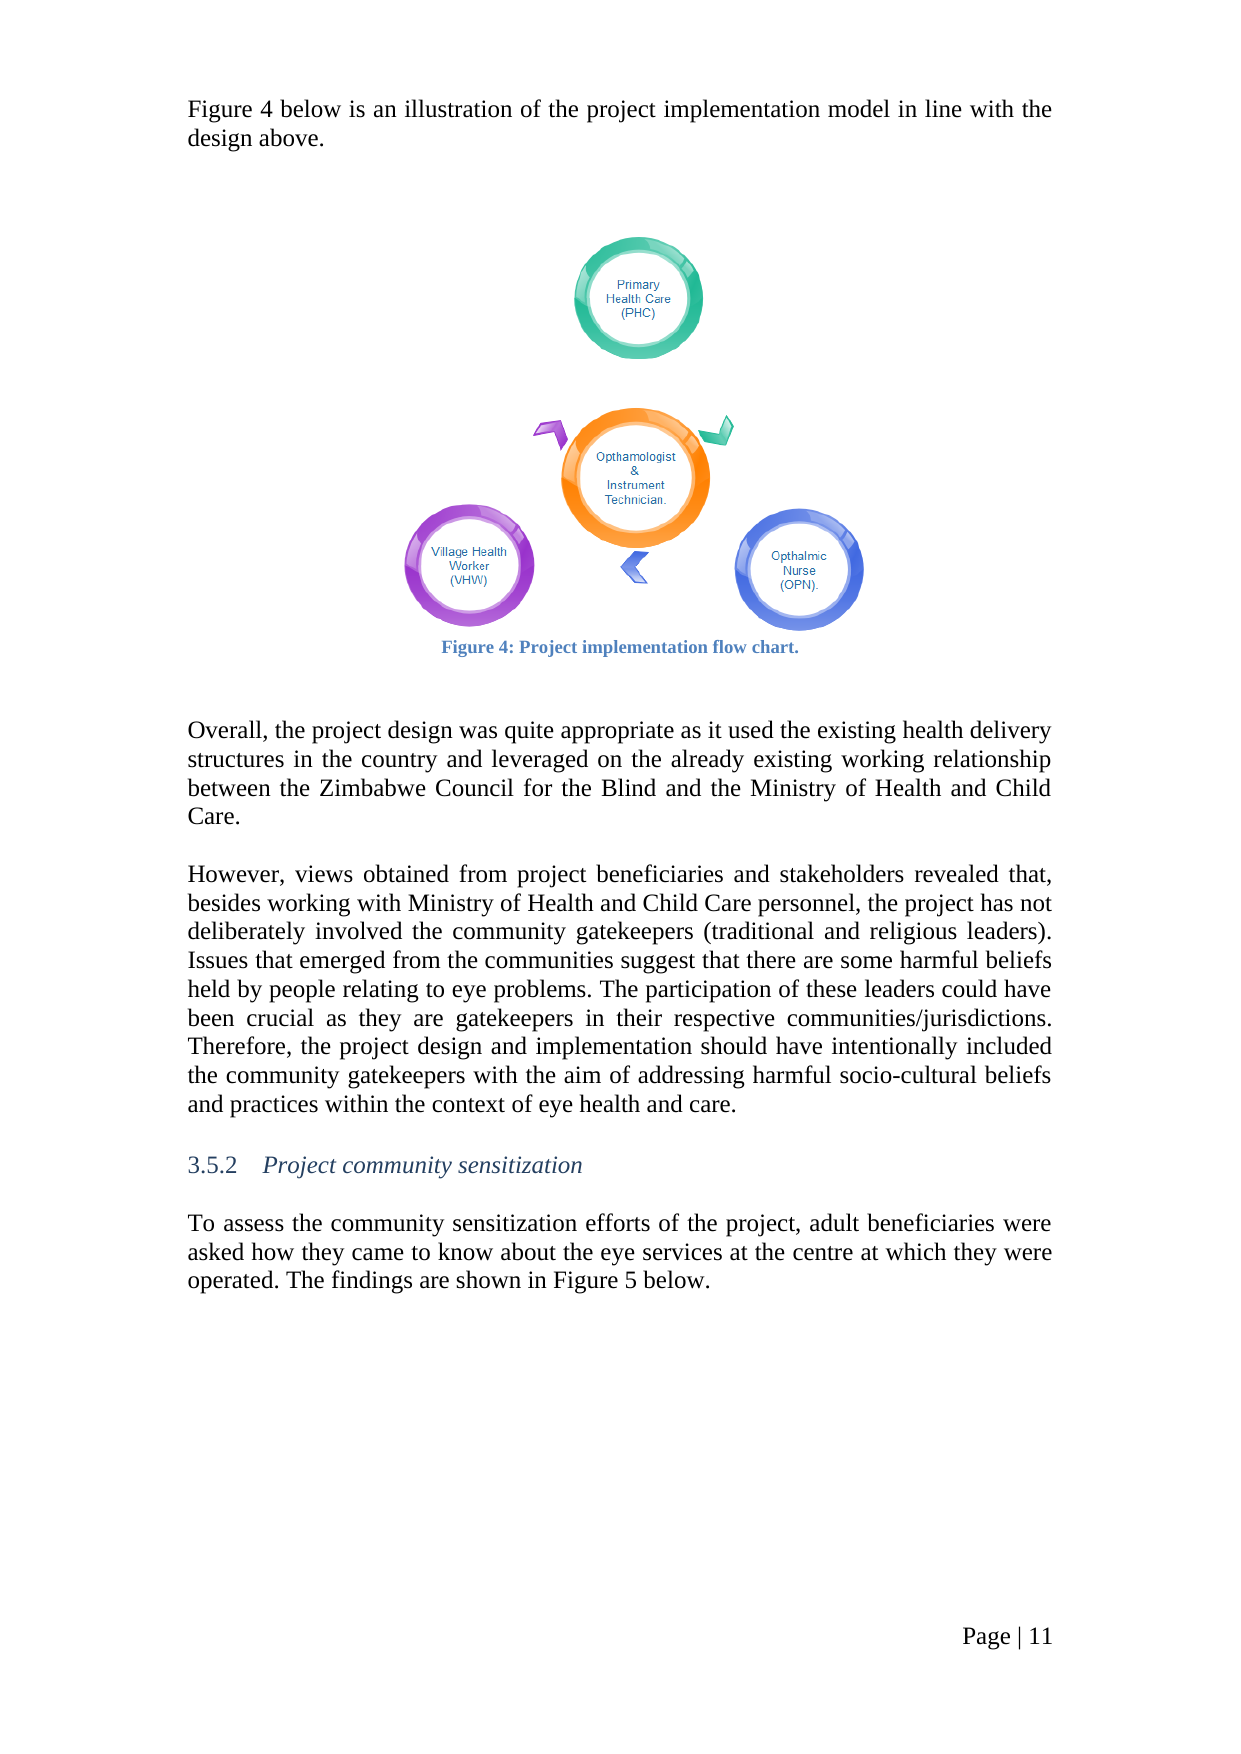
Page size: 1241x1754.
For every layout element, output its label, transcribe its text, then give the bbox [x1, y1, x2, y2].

text Figure 4: Project implementation flow chart. [187, 636, 1053, 658]
subtitle Project community sensitization [187, 1151, 1053, 1179]
text Figure 4 below is an illustration of the project implementation model in line with the design above. [187, 94, 1053, 151]
text Overall, the project design was quite appropriate as it used the existing health delivery structures in the country and leveraged on the already existing working relationship between the Zimbabwe Council for the Blind and the Ministry of Health and Child Care. [187, 715, 1053, 830]
picture [362, 237, 878, 636]
text To assess the community sensitization efforts of the project, adult beneficiaries were asked how they came to know about the eye services at the centre at which they were operated. The findings are shown in Figure 5 below. [187, 1208, 1053, 1294]
text However, views obtained from project beneficiaries and stakeholders revealed that, besides working with Ministry of Health and Child Care personnel, the project has not deliberately involved the community gatekeepers (traditional and religious leaders). Issues that emerged from the communities suggest that there are some harmful beliefs held by people relating to eye problems. The participation of these leaders could have been crucial as they are gatekeepers in their respective communities/jurisdictions. Therefore, the project design and implementation should have intentionally included the community gatekeepers with the aim of addressing harmful socio-cultural beliefs and practices within the context of eye health and care. [187, 859, 1053, 1118]
